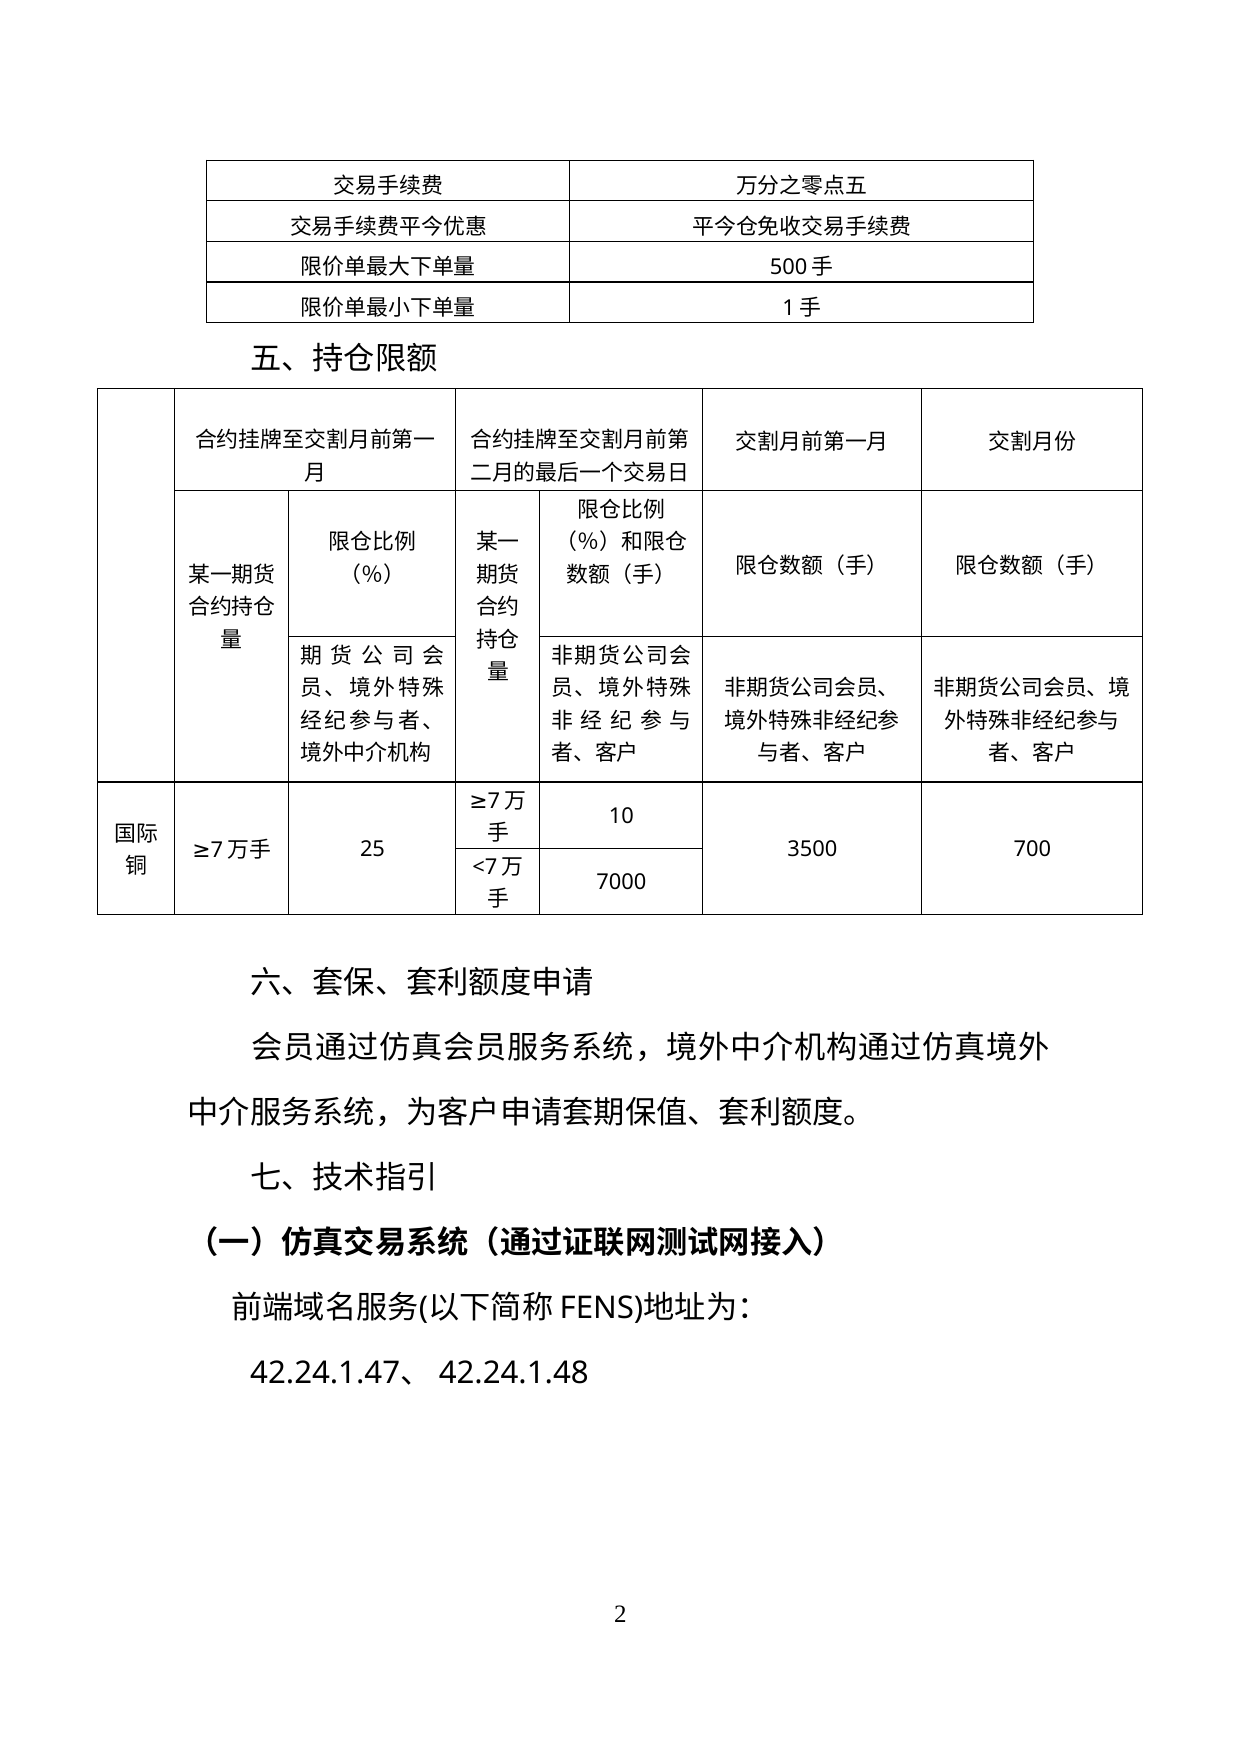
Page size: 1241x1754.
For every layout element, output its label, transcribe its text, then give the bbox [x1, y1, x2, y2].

table_cell 1手 [570, 283, 1033, 322]
table_cell 500手 [570, 242, 1033, 281]
table_header 合约挂牌至交割月前第二月的最后一个交易日 [456, 389, 702, 490]
table_cell 25 [289, 783, 455, 913]
table_cell 交易手续费平今优惠 [207, 201, 569, 241]
table_cell 限价单最大下单量 [207, 242, 569, 281]
table_cell 国际铜 [98, 783, 174, 913]
table_cell 非期货公司会员、境外特殊非经纪参与者、客户 [540, 637, 702, 781]
table_cell 3500 [703, 783, 921, 913]
table_cell 7000 [540, 849, 702, 913]
table_cell 万分之零点五 [570, 161, 1033, 200]
table_cell <7万手 [456, 849, 539, 913]
table_cell 限仓比例（％）和限仓数额（手） [540, 491, 702, 636]
table_cell 某一期货合约持仓量 [175, 491, 288, 781]
table_cell 限仓比例（％） [289, 491, 455, 636]
table_header 交割月份 [922, 389, 1142, 490]
table_cell ≥7万手 [456, 783, 539, 847]
list 五、持仓限额 [187, 323, 1053, 388]
text 六、套保、套利额度申请 会员通过仿真会员服务系统，境外中介机构通过仿真境外中介服务系统，为客户申请套期保值、套利额度。 七、技术指引 （一）仿真交易系统（通过证联网测试网接入） 前端域名服务(以下简称FENS)地址为： [187, 947, 1053, 1337]
table_cell 平今仓免收交易手续费 [570, 201, 1033, 241]
table_cell 限仓数额（手） [922, 491, 1142, 636]
table_cell 期货公司会员、境外特殊经纪参与者、境外中介机构 [289, 637, 455, 781]
table_cell 非期货公司会员、境外特殊非经纪参与者、客户 [922, 637, 1142, 781]
table_cell 非期货公司会员、境外特殊非经纪参与者、客户 [703, 637, 921, 781]
table_cell 某一期货合约持仓量 [456, 491, 539, 781]
table_cell 限价单最小下单量 [207, 283, 569, 322]
text 42.24.1.47、 42.24.1.48 [187, 1337, 1053, 1402]
table_cell ≥7万手 [175, 783, 288, 913]
table_header 交割月前第一月 [703, 389, 921, 490]
table_header 合约挂牌至交割月前第一月 [175, 389, 455, 490]
table_header [98, 389, 174, 781]
table_cell 限仓数额（手） [703, 491, 921, 636]
table_cell 10 [540, 783, 702, 847]
table_cell 交易手续费 [207, 161, 569, 200]
table_cell 700 [922, 783, 1142, 913]
